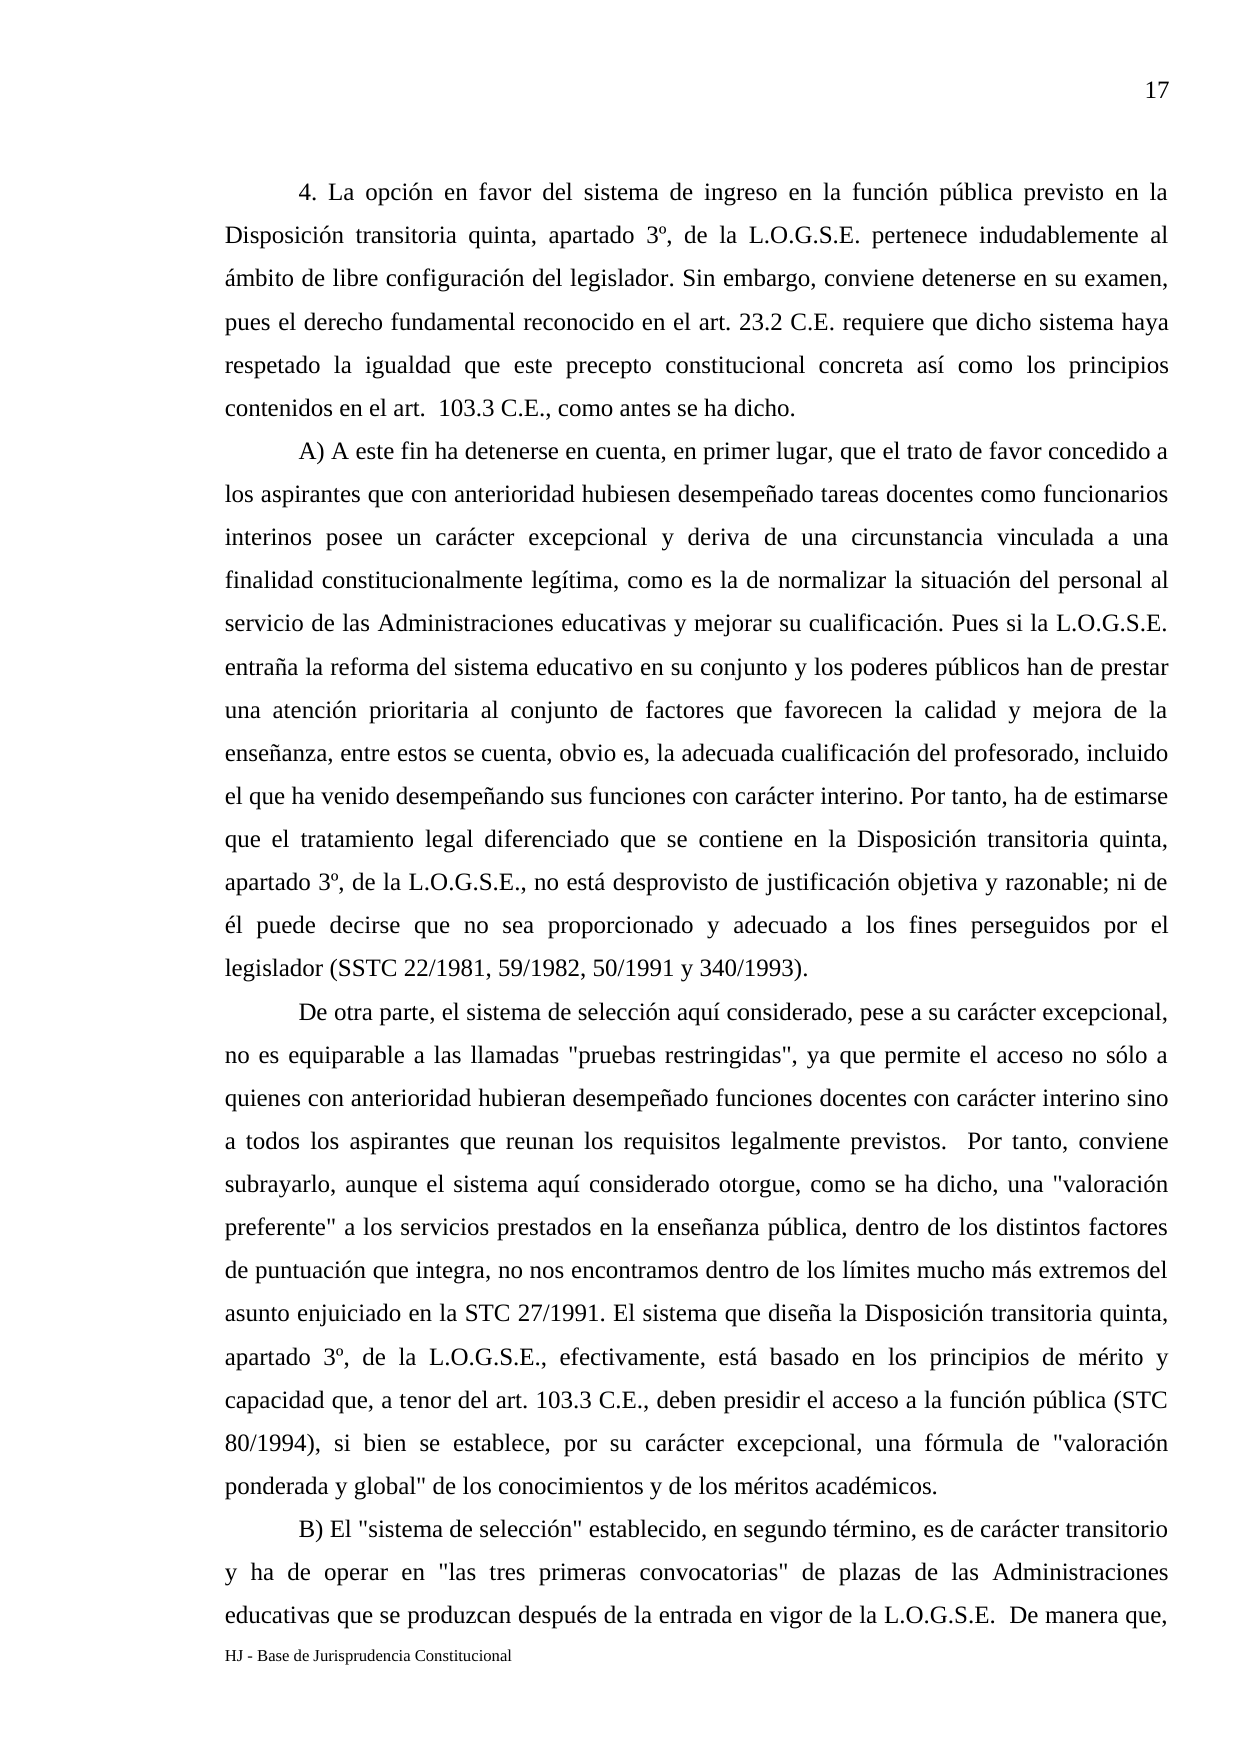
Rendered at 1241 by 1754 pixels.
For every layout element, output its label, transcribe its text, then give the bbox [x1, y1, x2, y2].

text 4. La opción en favor del sistema de ingreso en la función pública previsto en la Disposición transitoria quinta, apartado 3º, de la L.O.G.S.E. pertenece indudablemente al ámbito de libre configuración del legislador. Sin embargo, conviene detenerse en su examen, pues el derecho fundamental reconocido en el art. 23.2 C.E. requiere que dicho sistema haya respetado la igualdad que este precepto constitucional concreta así como los principios contenidos en el art. 103.3 C.E., como antes se ha dicho. [224, 177, 1169, 422]
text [224, 1514, 1169, 1629]
text A) A este fin ha detenerse en cuenta, en primer lugar, que el trato de favor concedido a los aspirantes que con anterioridad hubiesen desempeñado tareas docentes como funcionarios interinos posee un carácter excepcional y deriva de una circunstancia vinculada a una finalidad constitucionalmente legítima, como es la de normalizar la situación del personal al servicio de las Administraciones educativas y mejorar su cualificación. Pues si la L.O.G.S.E. entraña la reforma del sistema educativo en su conjunto y los poderes públicos han de prestar una atención prioritaria al conjunto de factores que favorecen la calidad y mejora de la enseñanza, entre estos se cuenta, obvio es, la adecuada cualificación del profesorado, incluido el que ha venido desempeñando sus funciones con carácter interino. Por tanto, ha de estimarse que el tratamiento legal diferenciado que se contiene en la Disposición transitoria quinta, apartado 3º, de la L.O.G.S.E., no está desprovisto de justificación objetiva y razonable; ni de él puede decirse que no sea proporcionado y adecuado a los fines perseguidos por el legislador (SSTC 22/1981, 59/1982, 50/1991 y 340/1993). [224, 436, 1169, 982]
text De otra parte, el sistema de selección aquí considerado, pese a su carácter excepcional, no es equiparable a las llamadas "pruebas restringidas", ya que permite el acceso no sólo a quienes con anterioridad hubieran desempeñado funciones docentes con carácter interino sino a todos los aspirantes que reunan los requisitos legalmente previstos. Por tanto, conviene subrayarlo, aunque el sistema aquí considerado otorgue, como se ha dicho, una "valoración preferente" a los servicios prestados en la enseñanza pública, dentro de los distintos factores de puntuación que integra, no nos encontramos dentro de los límites mucho más extremos del asunto enjuiciado en la STC 27/1991. El sistema que diseña la Disposición transitoria quinta, apartado 3º, de la L.O.G.S.E., efectivamente, está basado en los principios de mérito y capacidad que, a tenor del art. 103.3 C.E., deben presidir el acceso a la función pública (STC 80/1994), si bien se establece, por su carácter excepcional, una fórmula de "valoración ponderada y global" de los conocimientos y de los méritos académicos. [224, 997, 1169, 1500]
